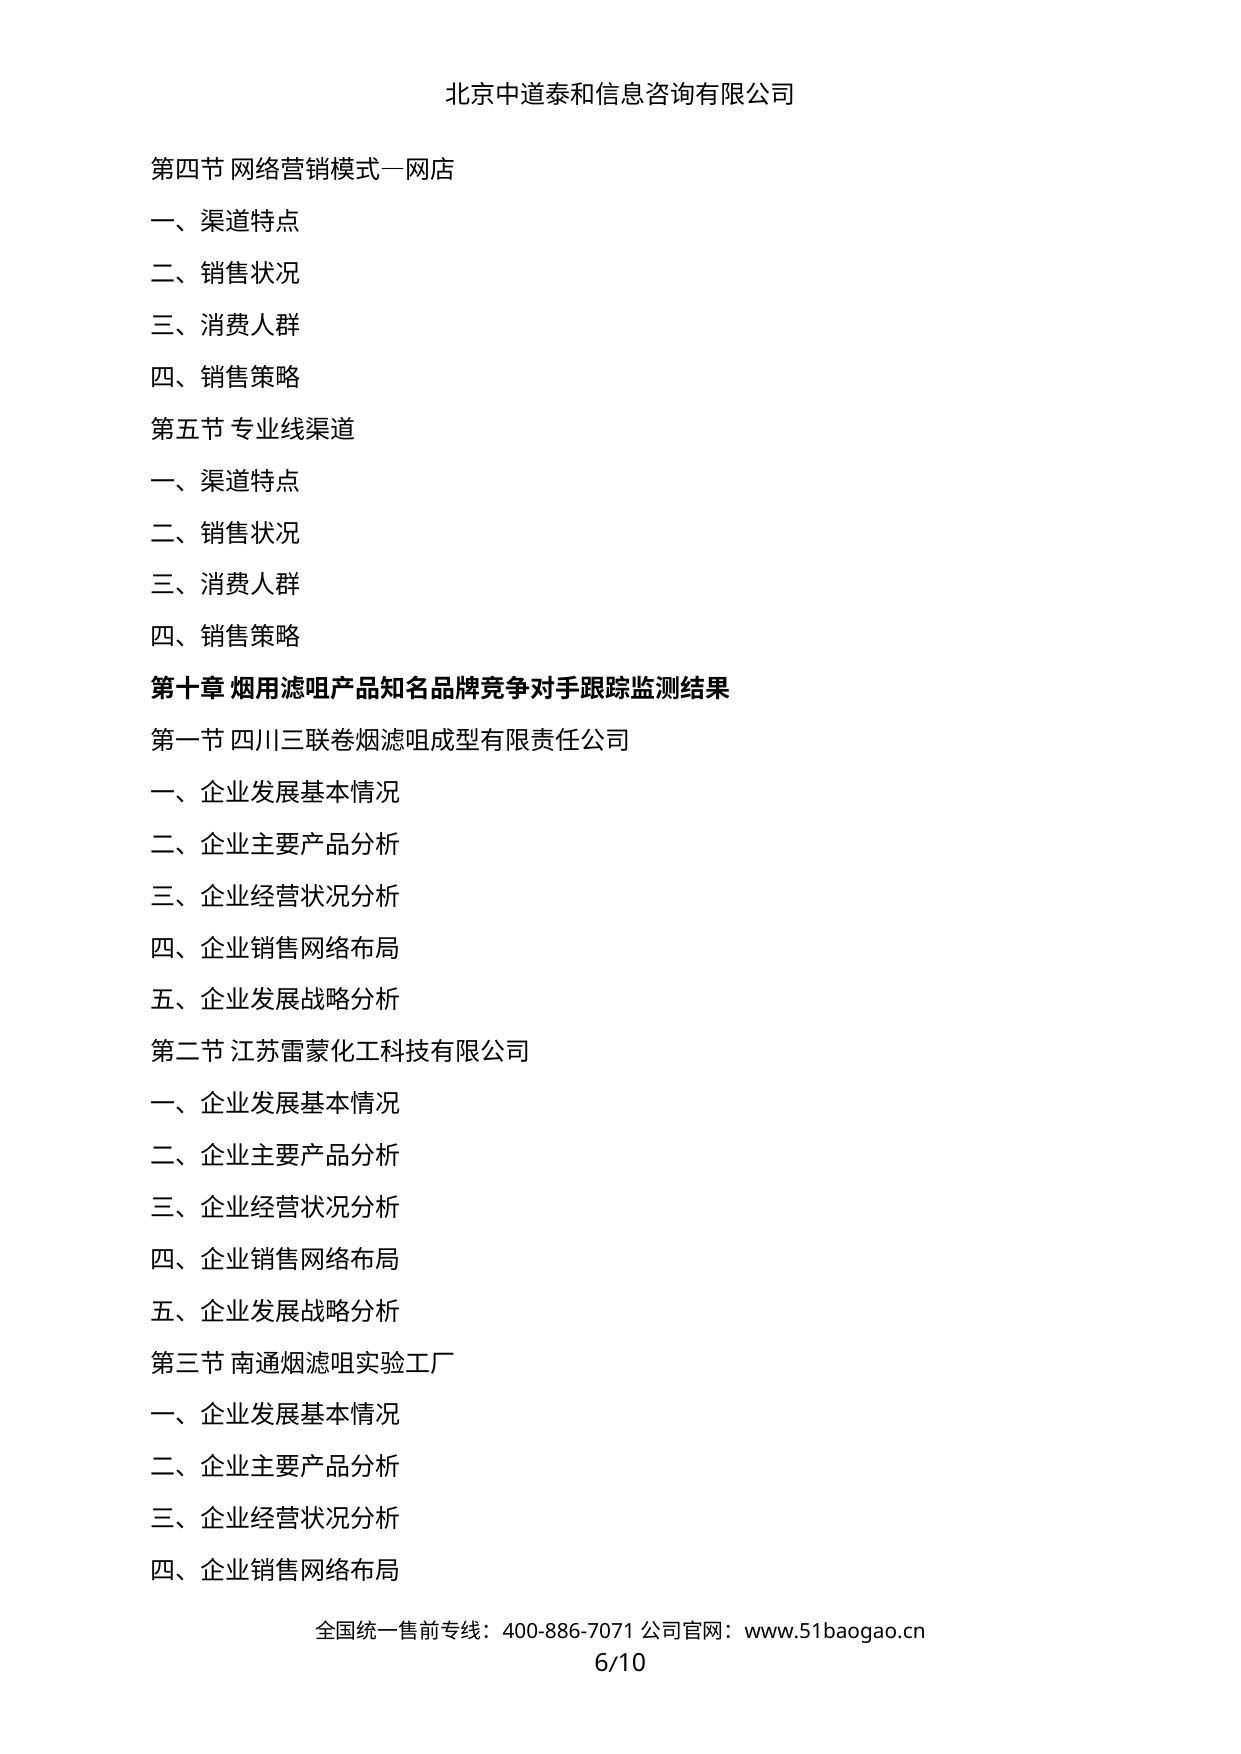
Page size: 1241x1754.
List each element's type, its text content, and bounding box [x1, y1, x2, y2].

text 二、销售状况 [150, 513, 1090, 549]
text 第四节 网络营销模式—网店 [150, 150, 1090, 186]
text 一、企业发展基本情况 [150, 772, 1090, 809]
text 二、销售状况 [150, 254, 1090, 290]
text 第一节 四川三联卷烟滤咀成型有限责任公司 [150, 721, 1090, 757]
text 五、企业发展战略分析 [150, 1291, 1090, 1327]
text 第十章 烟用滤咀产品知名品牌竞争对手跟踪监测结果 [150, 669, 1090, 705]
text 三、企业经营状况分析 [150, 1499, 1090, 1535]
text 三、企业经营状况分析 [150, 876, 1090, 912]
text 四、销售策略 [150, 357, 1090, 394]
text 第五节 专业线渠道 [150, 409, 1090, 446]
text 一、渠道特点 [150, 202, 1090, 238]
text 一、渠道特点 [150, 461, 1090, 497]
text 四、企业销售网络布局 [150, 1239, 1090, 1276]
text 一、企业发展基本情况 [150, 1395, 1090, 1431]
text 第三节 南通烟滤咀实验工厂 [150, 1343, 1090, 1379]
text 四、销售策略 [150, 617, 1090, 653]
text 五、企业发展战略分析 [150, 980, 1090, 1016]
text 四、企业销售网络布局 [150, 928, 1090, 964]
text 四、企业销售网络布局 [150, 1551, 1090, 1587]
text 一、企业发展基本情况 [150, 1084, 1090, 1120]
text 二、企业主要产品分析 [150, 824, 1090, 861]
text 三、消费人群 [150, 306, 1090, 342]
text 二、企业主要产品分析 [150, 1447, 1090, 1483]
text 三、企业经营状况分析 [150, 1187, 1090, 1224]
text 三、消费人群 [150, 565, 1090, 601]
text 第二节 江苏雷蒙化工科技有限公司 [150, 1032, 1090, 1068]
text 二、企业主要产品分析 [150, 1136, 1090, 1172]
